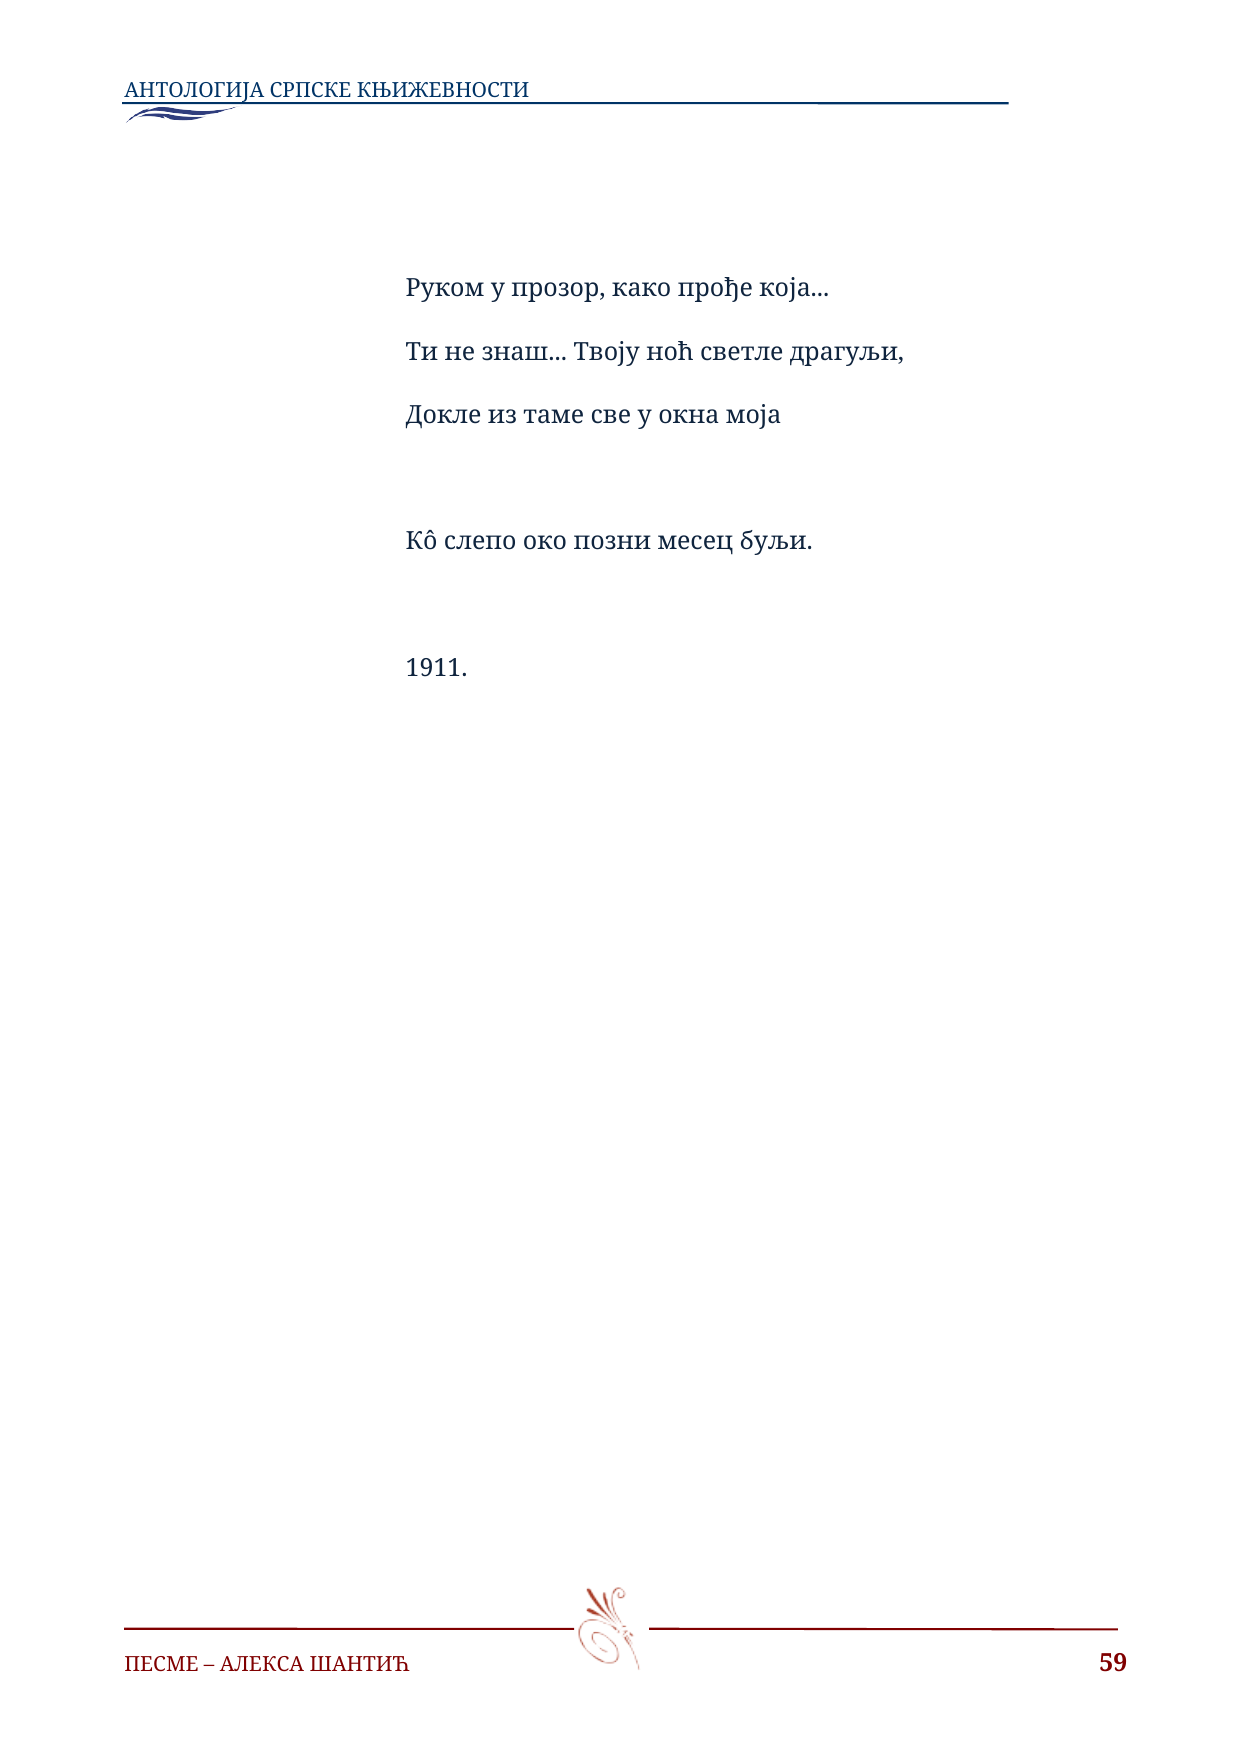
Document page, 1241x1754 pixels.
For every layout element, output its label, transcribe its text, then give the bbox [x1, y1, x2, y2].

text Руком у прозор, како прође која... [124, 270, 1146, 304]
text Ти не знаш... Твоју ноћ светле драгуљи, [124, 333, 1146, 367]
text 1911. [124, 649, 1146, 683]
text Докле из таме све у окна моја [124, 396, 1146, 431]
text Кô слепо око позни месец буљи. [124, 523, 1146, 557]
